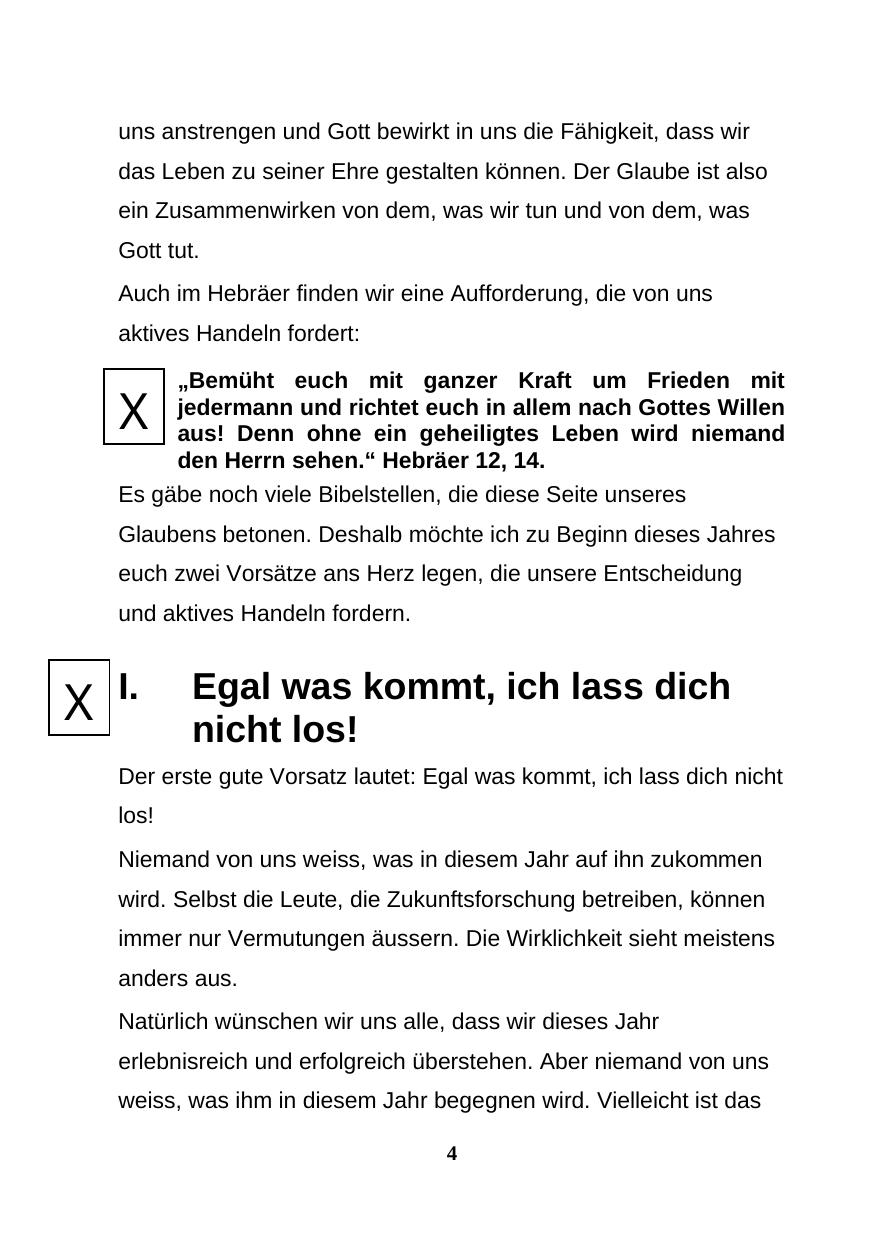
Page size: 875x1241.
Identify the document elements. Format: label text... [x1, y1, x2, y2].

text Es gäbe noch viele Bibelstellen, die diese Seite unseres Glaubens betonen. Deshalb möchte ich zu Beginn dieses Jahres euch zwei Vorsätze ans Herz legen, die unsere Entscheidung und aktives Handeln fordern. [118, 481, 785, 626]
text Niemand von uns weiss, was in diesem Jahr auf ihn zukommen wird. Selbst die Leute, die Zukunftsforschung betreiben, können immer nur Vermutungen äussern. Die Wirklichkeit sieht meistens anders aus. [118, 846, 785, 991]
text Auch im Hebräer finden wir eine Aufforderung, die von uns aktives Handeln fordert: [118, 280, 785, 346]
subtitle Egal was kommt, ich lass dich nicht los! [118, 664, 785, 750]
text Der erste gute Vorsatz lautet: Egal was kommt, ich lass dich nicht los! [118, 763, 785, 829]
text „Bemüht euch mit ganzer Kraft um Frieden mit jedermann und richtet euch in allem nach Gottes Willen aus! Denn ohne ein geheiligtes Leben wird niemand den Herrn sehen.“ Hebräer 12, 14. [177, 367, 785, 473]
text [118, 118, 785, 263]
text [118, 1008, 785, 1113]
